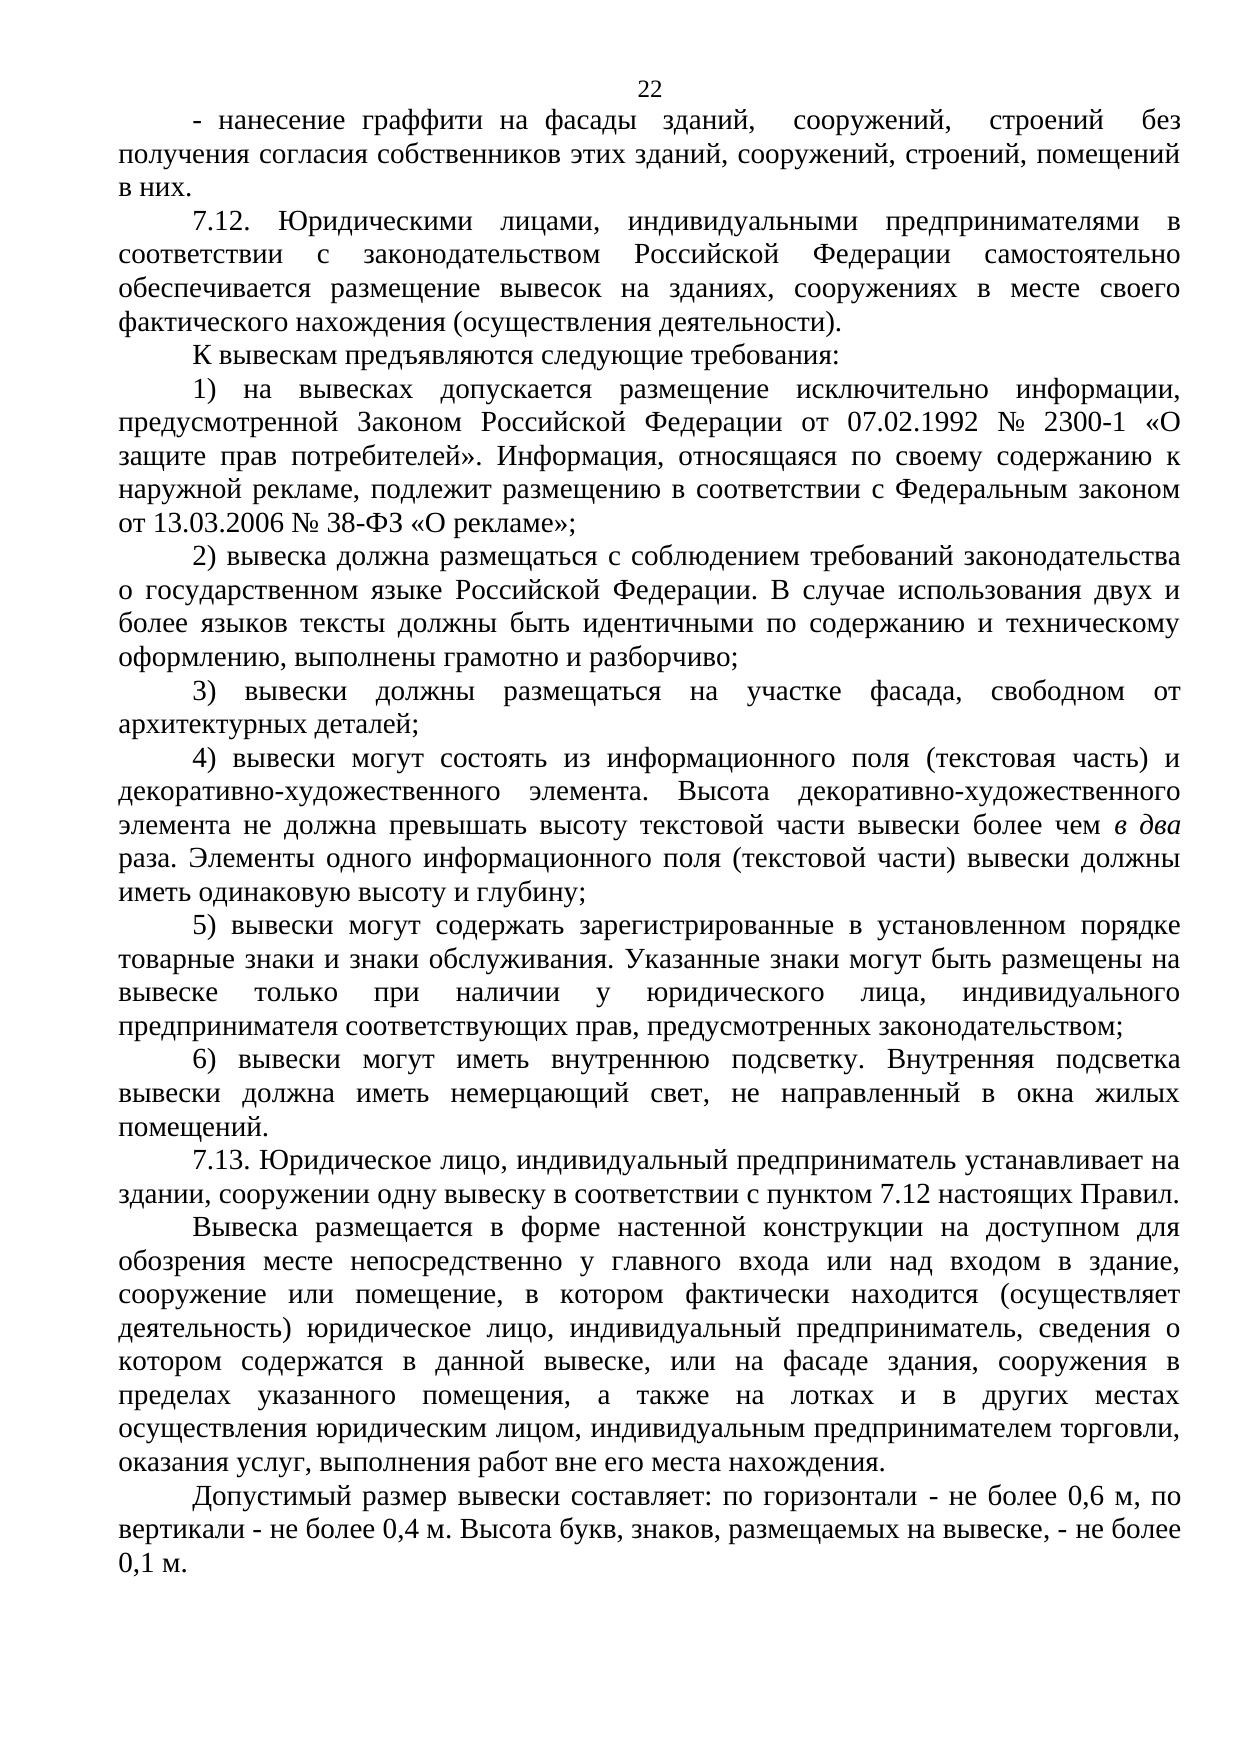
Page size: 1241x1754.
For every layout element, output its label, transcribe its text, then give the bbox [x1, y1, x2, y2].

text 6) вывески могут иметь внутреннюю подсветку. Внутренняя подсветка вывески должна иметь немерцающий свет, не направленный в окна жилых помещений. [118, 1042, 1181, 1142]
text 3) вывески должны размещаться на участке фасада, свободном от архитектурных деталей; [118, 673, 1181, 740]
text К вывескам предъявляются следующие требования: [118, 337, 1181, 371]
text 7.13. Юридическое лицо, индивидуальный предприниматель устанавливает на здании, сооружении одну вывеску в соответствии с пунктом 7.12 настоящих Правил. [118, 1142, 1181, 1209]
text 7.12. Юридическими лицами, индивидуальными предпринимателями в соответствии с законодательством Российской Федерации самостоятельно обеспечивается размещение вывесок на зданиях, сооружениях в месте своего фактического нахождения (осуществления деятельности). [118, 203, 1181, 337]
text 1) на вывесках допускается размещение исключительно информации, предусмотренной Законом Российской Федерации от 07.02.1992 № 2300-1 «О защите прав потребителей». Информация, относящаяся по своему содержанию к наружной рекламе, подлежит размещению в соответствии с Федеральным законом от 13.03.2006 № 38-ФЗ «О рекламе»; [118, 371, 1181, 538]
text 5) вывески могут содержать зарегистрированные в установленном порядке товарные знаки и знаки обслуживания. Указанные знаки могут быть размещены на вывеске только при наличии у юридического лица, индивидуального предпринимателя соответствующих прав, предусмотренных законодательством; [118, 907, 1181, 1042]
text Допустимый размер вывески составляет: по горизонтали - не более 0,6 м, по вертикали - не более 0,4 м. Высота букв, знаков, размещаемых на вывеске, - не более 0,1 м. [118, 1478, 1181, 1578]
text Вывеска размещается в форме настенной конструкции на доступном для обозрения месте непосредственно у главного входа или над входом в здание, сооружение или помещение, в котором фактически находится (осуществляет деятельность) юридическое лицо, индивидуальный предприниматель, сведения о котором содержатся в данной вывеске, или на фасаде здания, сооружения в пределах указанного помещения, а также на лотках и в других местах осуществления юридическим лицом, индивидуальным предпринимателем торговли, оказания услуг, выполнения работ вне его места нахождения. [118, 1209, 1181, 1478]
text 2) вывеска должна размещаться с соблюдением требований законодательства о государственном языке Российской Федерации. В случае использования двух и более языков тексты должны быть идентичными по содержанию и техническому оформлению, выполнены грамотно и разборчиво; [118, 538, 1181, 673]
text - нанесение граффити на фасады зданий, сооружений, строений без получения согласия собственников этих зданий, сооружений, строений, помещений в них. [118, 102, 1181, 203]
text 4) вывески могут состоять из информационного поля (текстовая часть) и декоративно-художественного элемента. Высота декоративно-художественного элемента не должна превышать высоту текстовой части вывески более чем в два раза. Элементы одного информационного поля (текстовой части) вывески должны иметь одинаковую высоту и глубину; [118, 740, 1181, 907]
